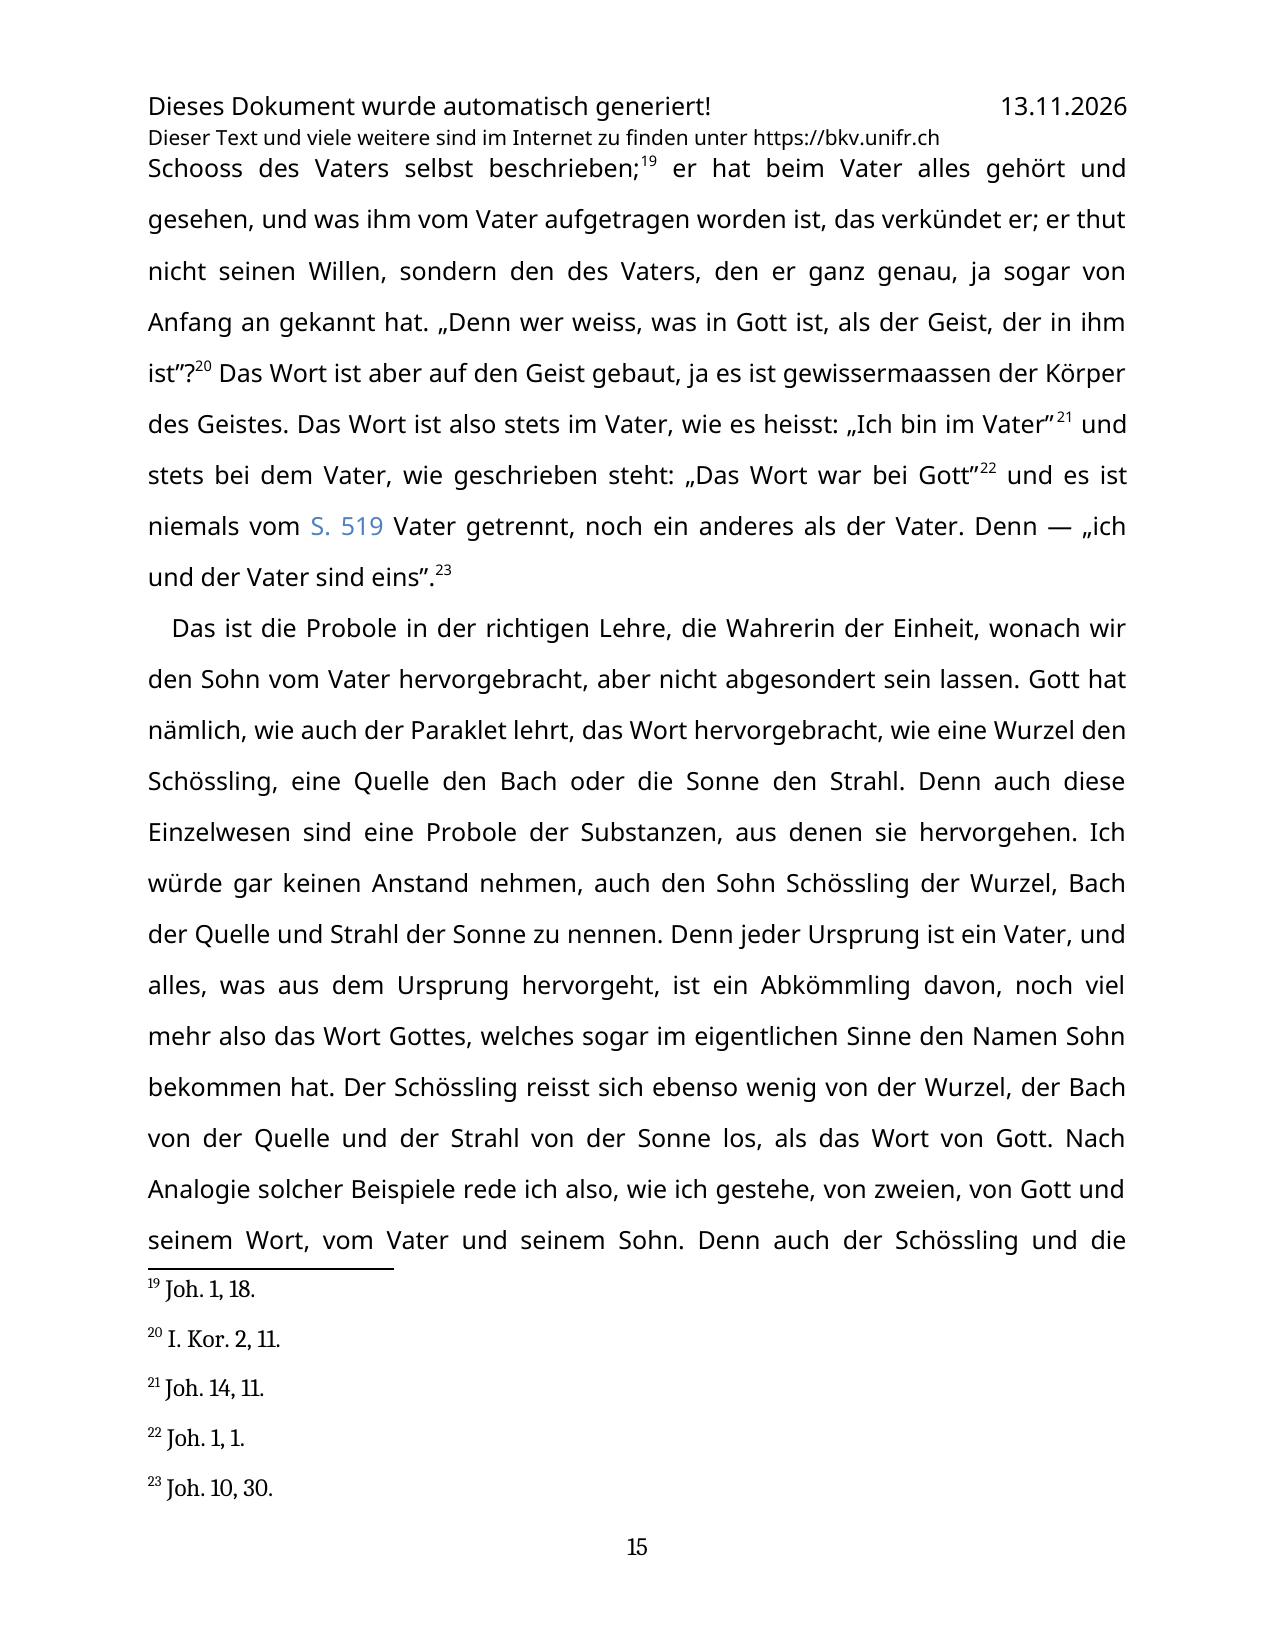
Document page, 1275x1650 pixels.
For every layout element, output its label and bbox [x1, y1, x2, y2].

text [148, 610, 1127, 1257]
text [148, 151, 1127, 593]
